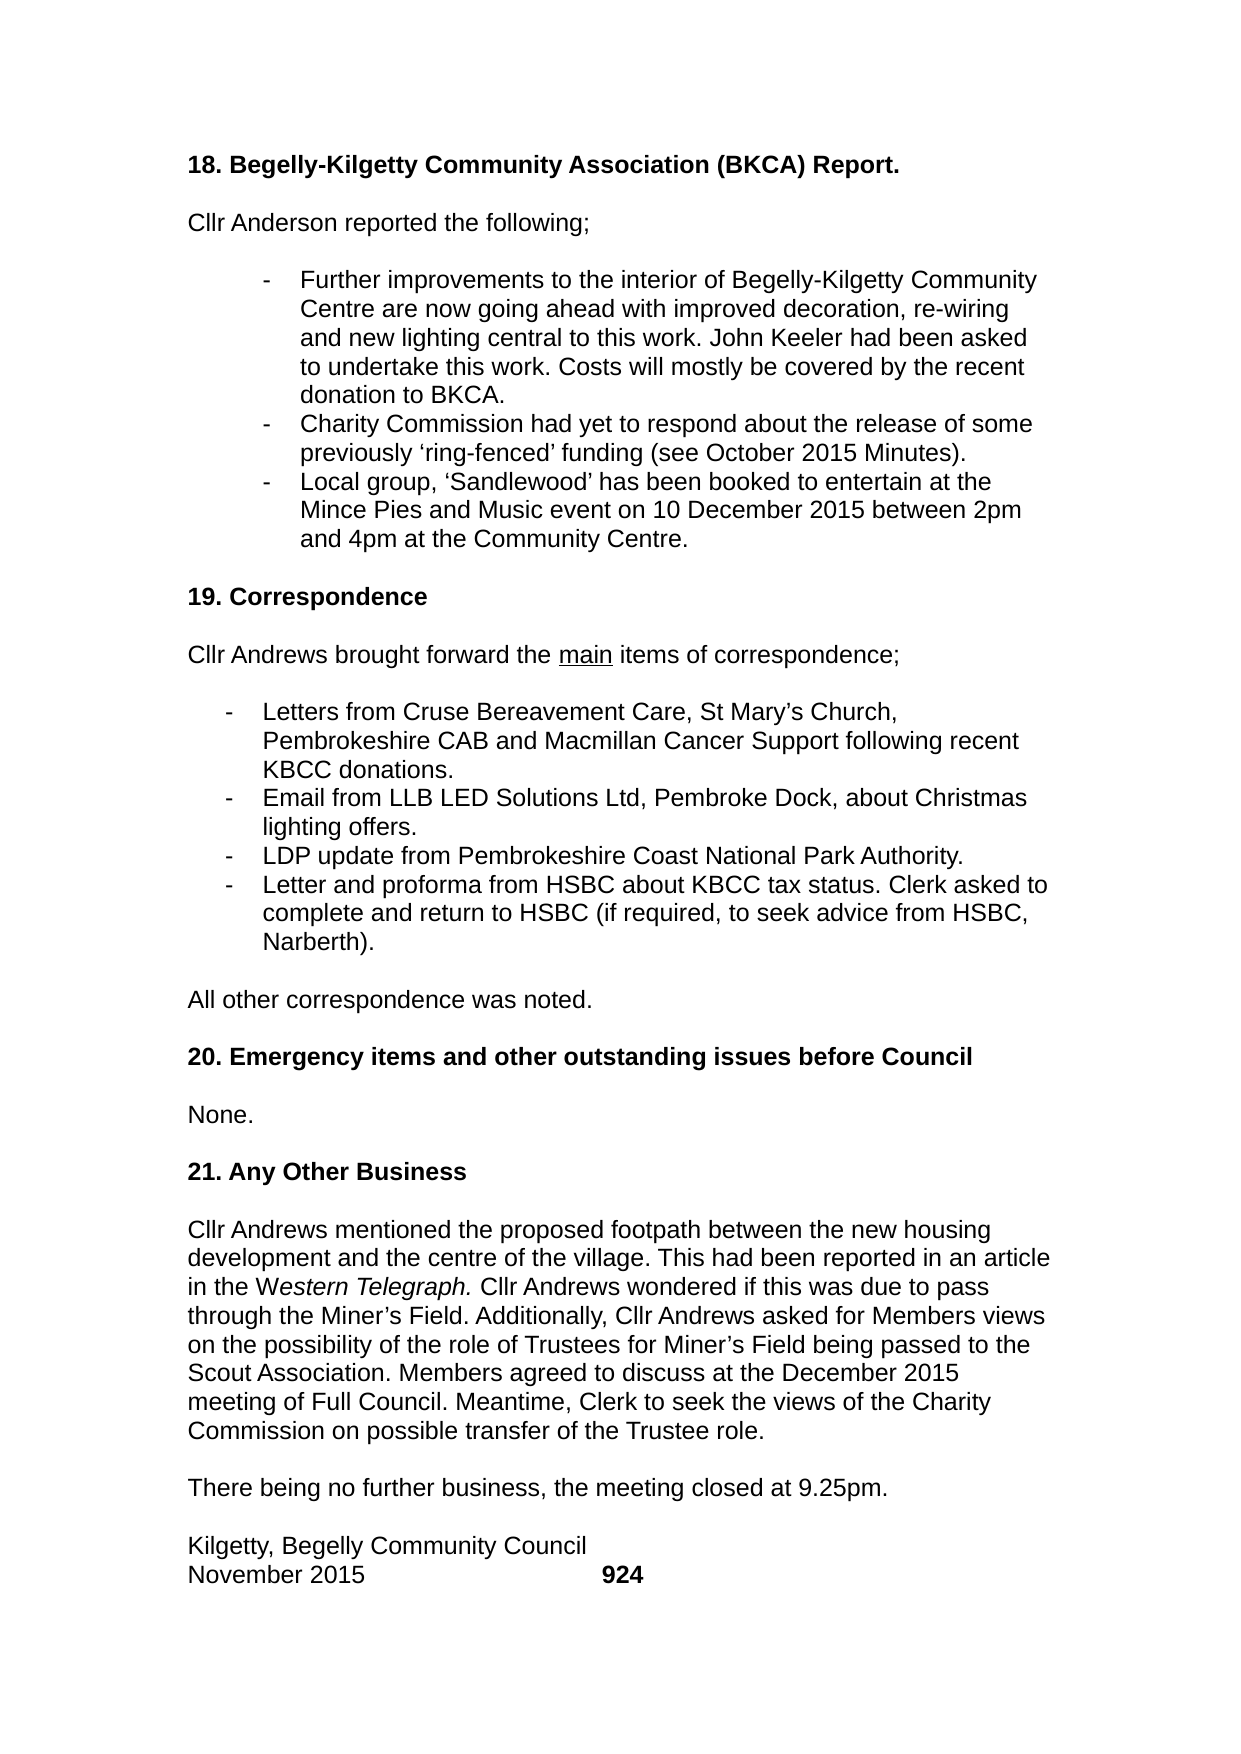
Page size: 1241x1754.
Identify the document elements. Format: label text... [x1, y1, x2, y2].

text Cllr Andrews brought forward the main items of correspondence; [187, 639, 1053, 668]
list Letters from Cruse Bereavement Care, St Mary’s Church, Pembrokeshire CAB and Macmillan Cancer Support following recent KBCC donations. [225, 697, 1053, 783]
list Further improvements to the interior of Begelly-Kilgetty Community Centre are now going ahead with improved decoration, re-wiring and new lighting central to this work. John Keeler had been asked to undertake this work. Costs will mostly be covered by the recent donation to BKCA. [262, 265, 1053, 409]
text November 2015 924 [187, 1559, 1053, 1588]
text on the possibility of the role of Trustees for Miner’s Field being passed to the Scout Association. Members agreed to discuss at the December 2015 meeting of Full Council. Meantime, Clerk to seek the views of the Charity Commission on possible transfer of the Trustee role. [187, 1329, 1053, 1444]
text None. [187, 1099, 1053, 1128]
list Email from LLB LED Solutions Ltd, Pembroke Dock, about Christmas lighting offers. [225, 783, 1053, 841]
text 21. Any Other Business [187, 1157, 1053, 1186]
text 20. Emergency items and other outstanding issues before Council [187, 1042, 1053, 1071]
text All other correspondence was noted. [187, 984, 1053, 1013]
list LDP update from Pembrokeshire Coast National Park Authority. [225, 841, 1053, 869]
text 19. Correspondence [187, 582, 1053, 611]
text Kilgetty, Begelly Community Council [187, 1531, 1053, 1559]
text Cllr Anderson reported the following; [187, 207, 1053, 236]
list Letter and proforma from HSBC about KBCC tax status. Clerk asked to complete and return to HSBC (if required, to seek advice from HSBC, Narberth). [225, 869, 1053, 956]
text Cllr Andrews mentioned the proposed footpath between the new housing development and the centre of the village. This had been reported in an article in the Western Telegraph. Cllr Andrews wondered if this was due to pass through the Miner’s Field. Additionally, Cllr Andrews asked for Members views [187, 1214, 1053, 1329]
text There being no further business, the meeting closed at 9.25pm. [187, 1473, 1053, 1502]
list Local group, ‘Sandlewood’ has been booked to entertain at the Mince Pies and Music event on 10 December 2015 between 2pm and 4pm at the Community Centre. [262, 467, 1053, 553]
list Charity Commission had yet to respond about the release of some previously ‘ring-fenced’ funding (see October 2015 Minutes). [262, 409, 1053, 467]
text 18. Begelly-Kilgetty Community Association (BKCA) Report. [187, 150, 1053, 179]
